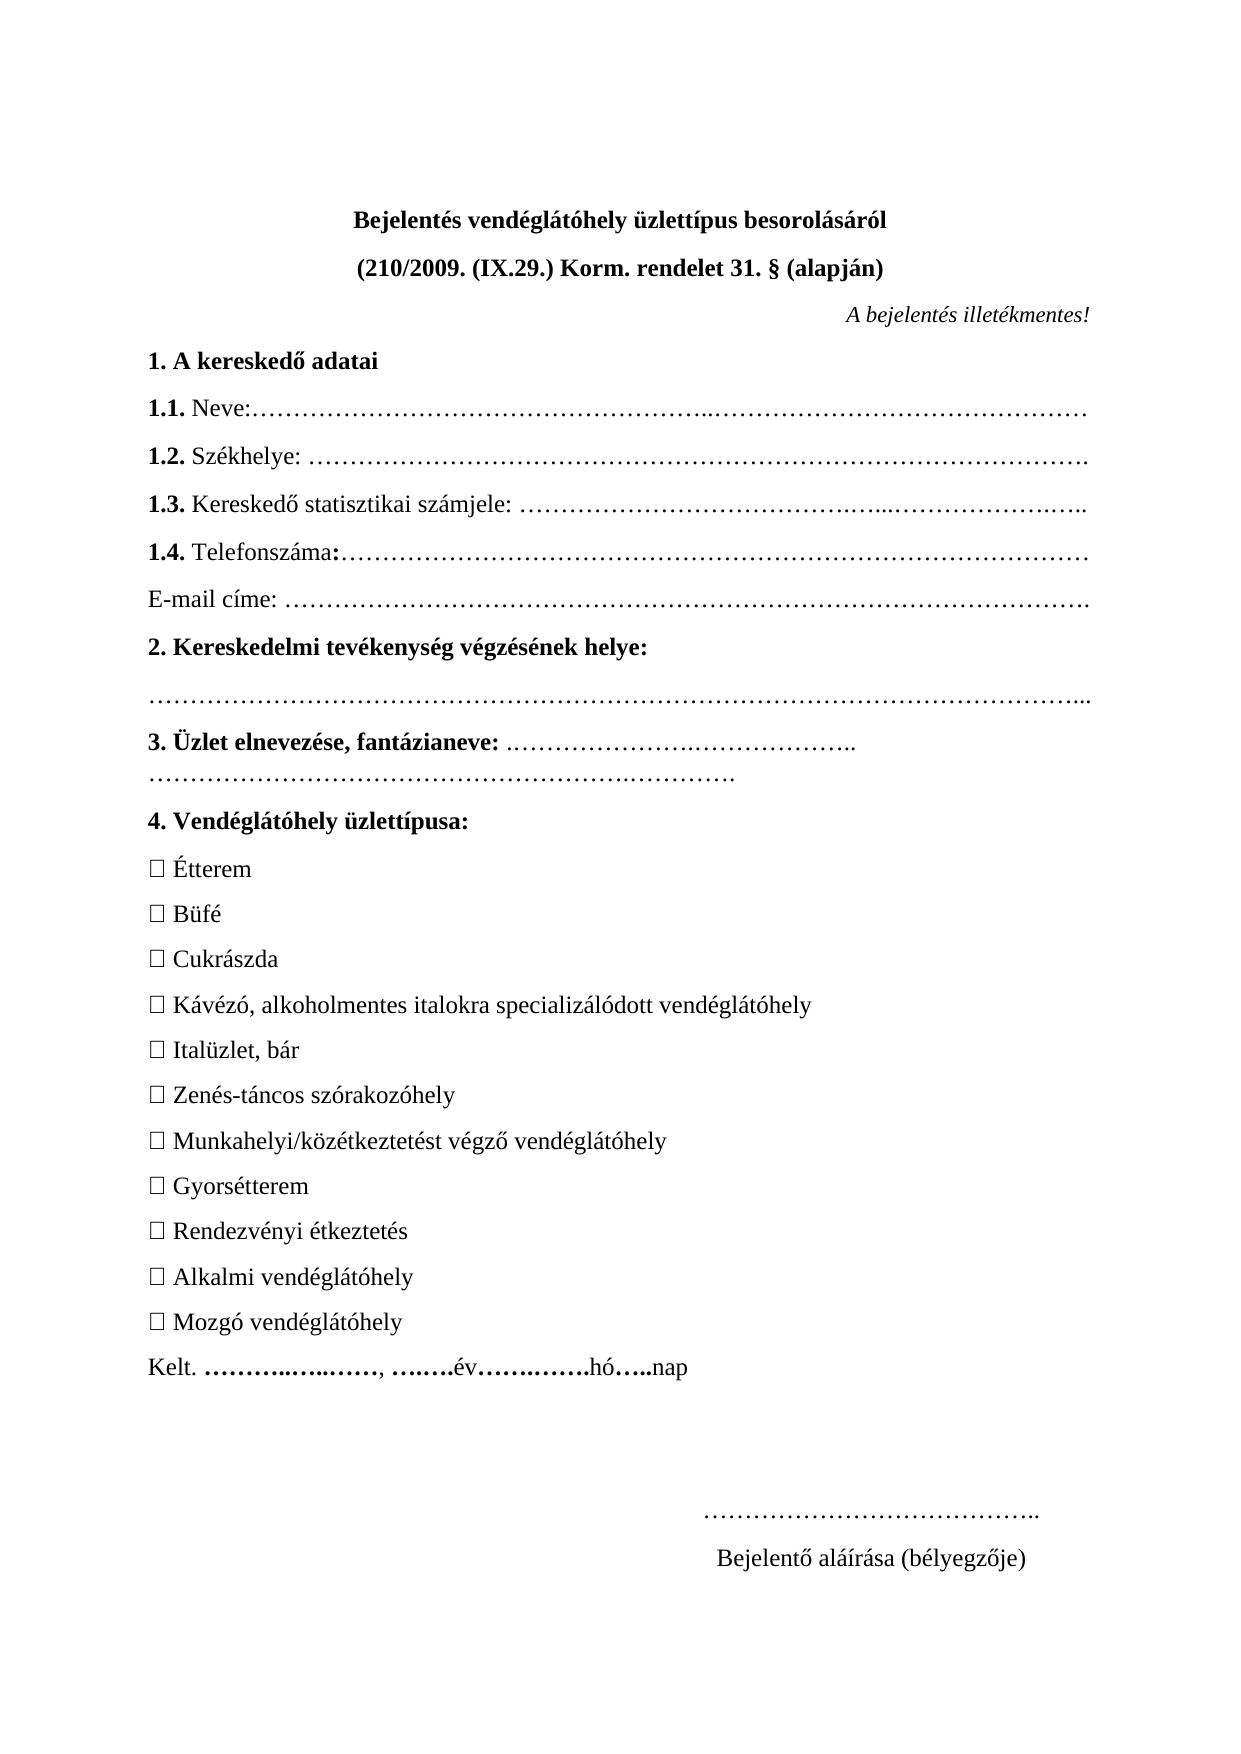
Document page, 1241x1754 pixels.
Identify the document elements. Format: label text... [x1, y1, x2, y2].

text Cukrászda [148, 944, 1092, 973]
text 1.1. Neve:………………………………………………..……………………………………… [148, 393, 1092, 422]
text Büfé [148, 899, 1092, 928]
text Zenés-táncos szórakozóhely [148, 1080, 1092, 1109]
text Rendezvényi étkeztetés [148, 1216, 1092, 1245]
text Bejelentés vendéglátóhely üzlettípus besorolásáról [148, 205, 1092, 234]
text E-mail címe: ……………………………………………………………………………………. [148, 584, 1092, 613]
text 4. Vendéglátóhely üzlettípusa: [148, 806, 1092, 835]
text …………………………………………………………………………………………………... [148, 680, 1092, 708]
text Étterem [148, 854, 1092, 883]
text Bejelentő aláírása (bélyegzője) [650, 1543, 1092, 1572]
text 1.2. Székhelye: …………………………………………………………………………………. [148, 441, 1092, 470]
text Alkalmi vendéglátóhely [148, 1262, 1092, 1291]
text Kávézó, alkoholmentes italokra specializálódott vendéglátóhely [148, 990, 1092, 1019]
text A bejelentés illetékmentes! [148, 301, 1092, 327]
text 1.4. Telefonszáma:……………………………………………………………………………… [148, 537, 1092, 565]
text Italüzlet, bár [148, 1035, 1092, 1064]
text 2. Kereskedelmi tevékenység végzésének helye: [148, 632, 1092, 661]
text 1.3. Kereskedő statisztikai számjele: ………………………………….…...……………….….. [148, 489, 1092, 518]
text Gyorsétterem [148, 1171, 1092, 1200]
text 3. Üzlet elnevezése, fantázianeve: .………………….………………..………………………………………………….…………. [148, 727, 1092, 787]
text Munkahelyi/közétkeztetést végző vendéglátóhely [148, 1126, 1092, 1154]
text (210/2009. (IX.29.) Korm. rendelet 31. § (alapján) [148, 253, 1092, 282]
text ………………………………….. [650, 1495, 1092, 1524]
text Kelt. ………..…..……, ….….év…….…….hó…..nap [148, 1352, 1092, 1381]
text Mozgó vendéglátóhely [148, 1307, 1092, 1336]
text 1. A kereskedő adatai [148, 346, 1092, 374]
